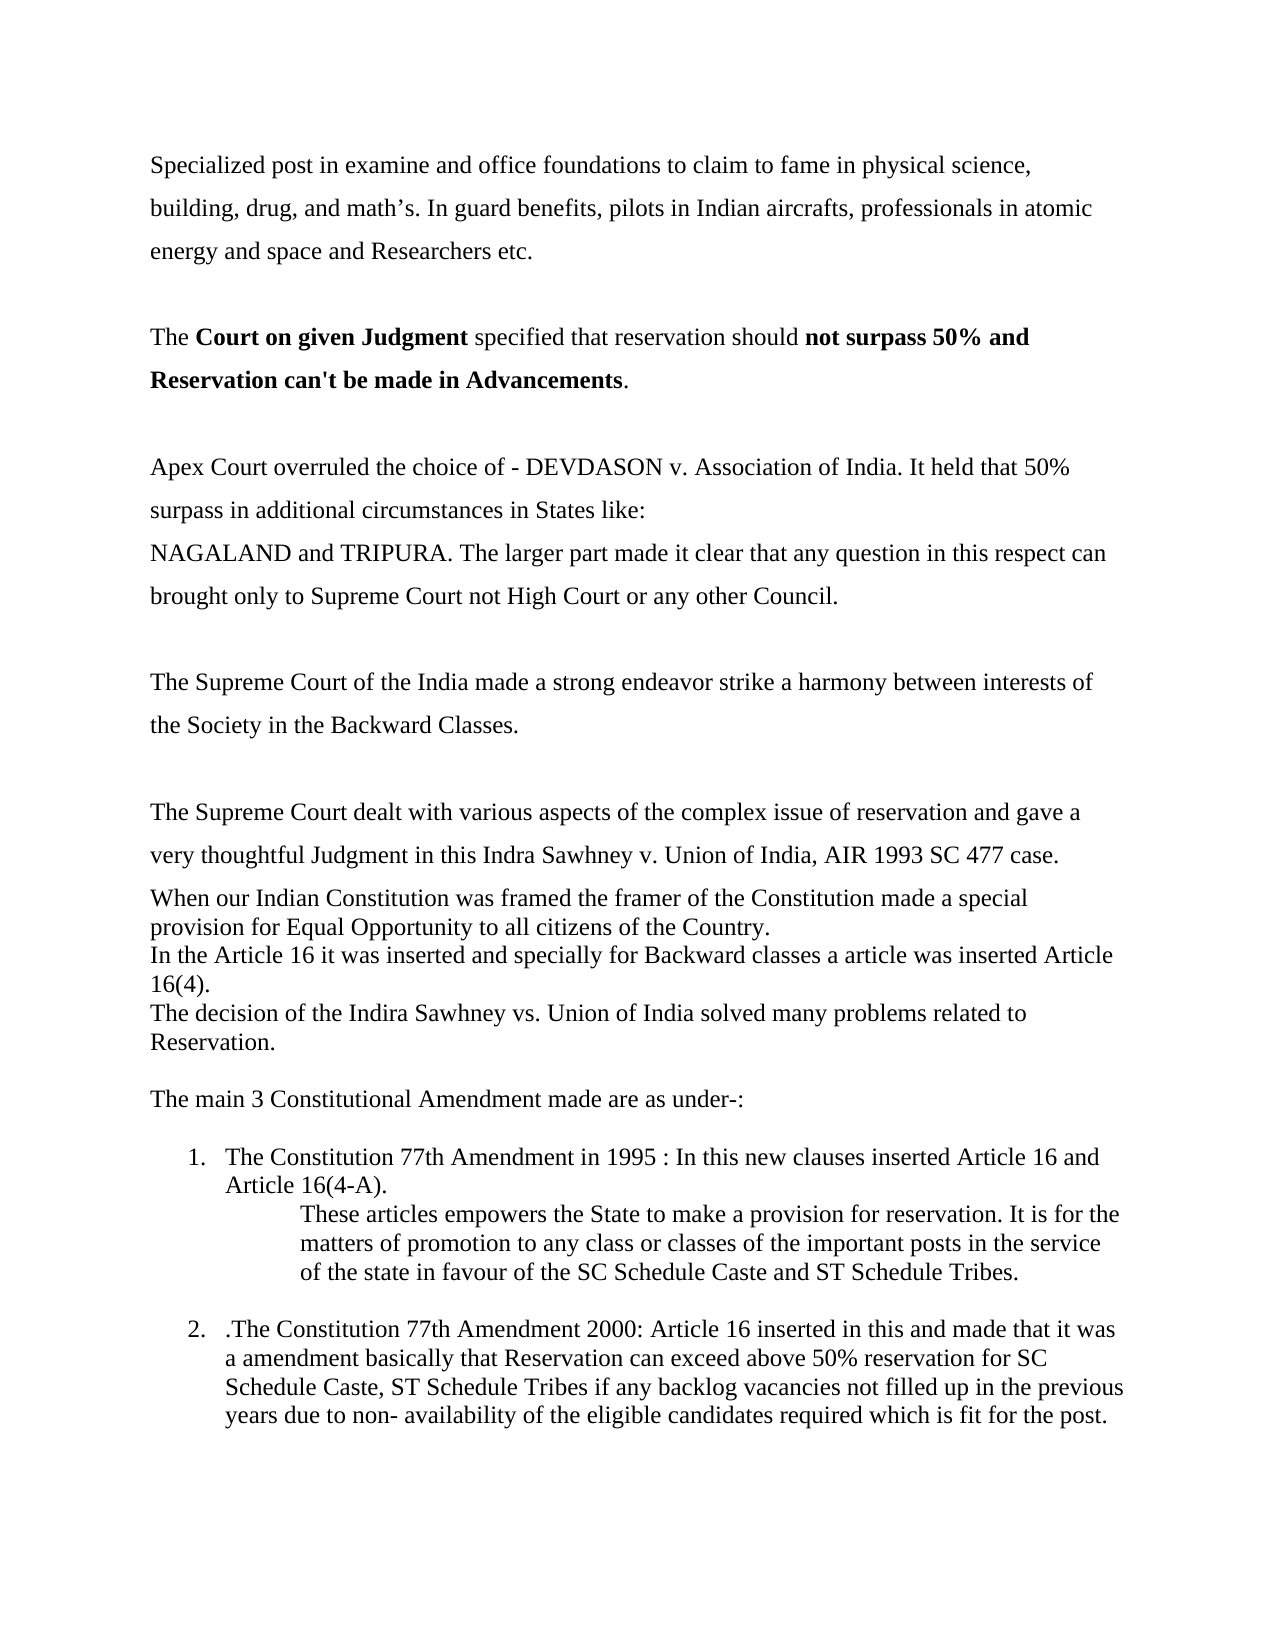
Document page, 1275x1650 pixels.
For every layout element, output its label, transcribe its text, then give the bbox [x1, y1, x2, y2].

text Apex Court overruled the choice of - DEVDASON v. Association of India. It held that 50% surpass in additional circumstances in States like: [150, 452, 1125, 524]
text The Court on given Judgment specified that reservation should not surpass 50% and Reservation can't be made in Advancements. [150, 322, 1125, 394]
text In the Article 16 it was inserted and specially for Backward classes a article was inserted Article 16(4). [150, 941, 1125, 998]
text The Supreme Court of the India made a strong endeavor strike a harmony between interests of the Society in the Backward Classes. [150, 667, 1125, 739]
text The decision of the Indira Sawhney vs. Union of India solved many problems related to Reservation. [150, 998, 1125, 1056]
list The Constitution 77th Amendment in 1995 : In this new clauses inserted Article 16 and Article 16(4-A). [187, 1142, 1125, 1199]
list These articles empowers the State to make a provision for reservation. It is for the matters of promotion to any class or classes of the important posts in the service of the state in favour of the SC Schedule Caste and ST Schedule Tribes. [300, 1199, 1125, 1286]
text Specialized post in examine and office foundations to claim to fame in physical science, building, drug, and math’s. In guard benefits, pilots in Indian aircrafts, professionals in atomic energy and space and Researchers etc. [150, 150, 1125, 265]
text NAGALAND and TRIPURA. The larger part made it clear that any question in this respect can brought only to Supreme Court not High Court or any other Council. [150, 538, 1125, 610]
text When our Indian Constitution was framed the framer of the Constitution made a special provision for Equal Opportunity to all citizens of the Country. [150, 883, 1125, 941]
text The Supreme Court dealt with various aspects of the complex issue of reservation and gave a very thoughtful Judgment in this Indra Sawhney v. Union of India, AIR 1993 SC 477 case. [150, 797, 1125, 869]
text The main 3 Constitutional Amendment made are as under-: [150, 1084, 1125, 1113]
list .The Constitution 77th Amendment 2000: Article 16 inserted in this and made that it was a amendment basically that Reservation can exceed above 50% reservation for SC Schedule Caste, ST Schedule Tribes if any backlog vacancies not filled up in the previous years due to non- availability of the eligible candidates required which is fit for the post. [187, 1314, 1125, 1429]
